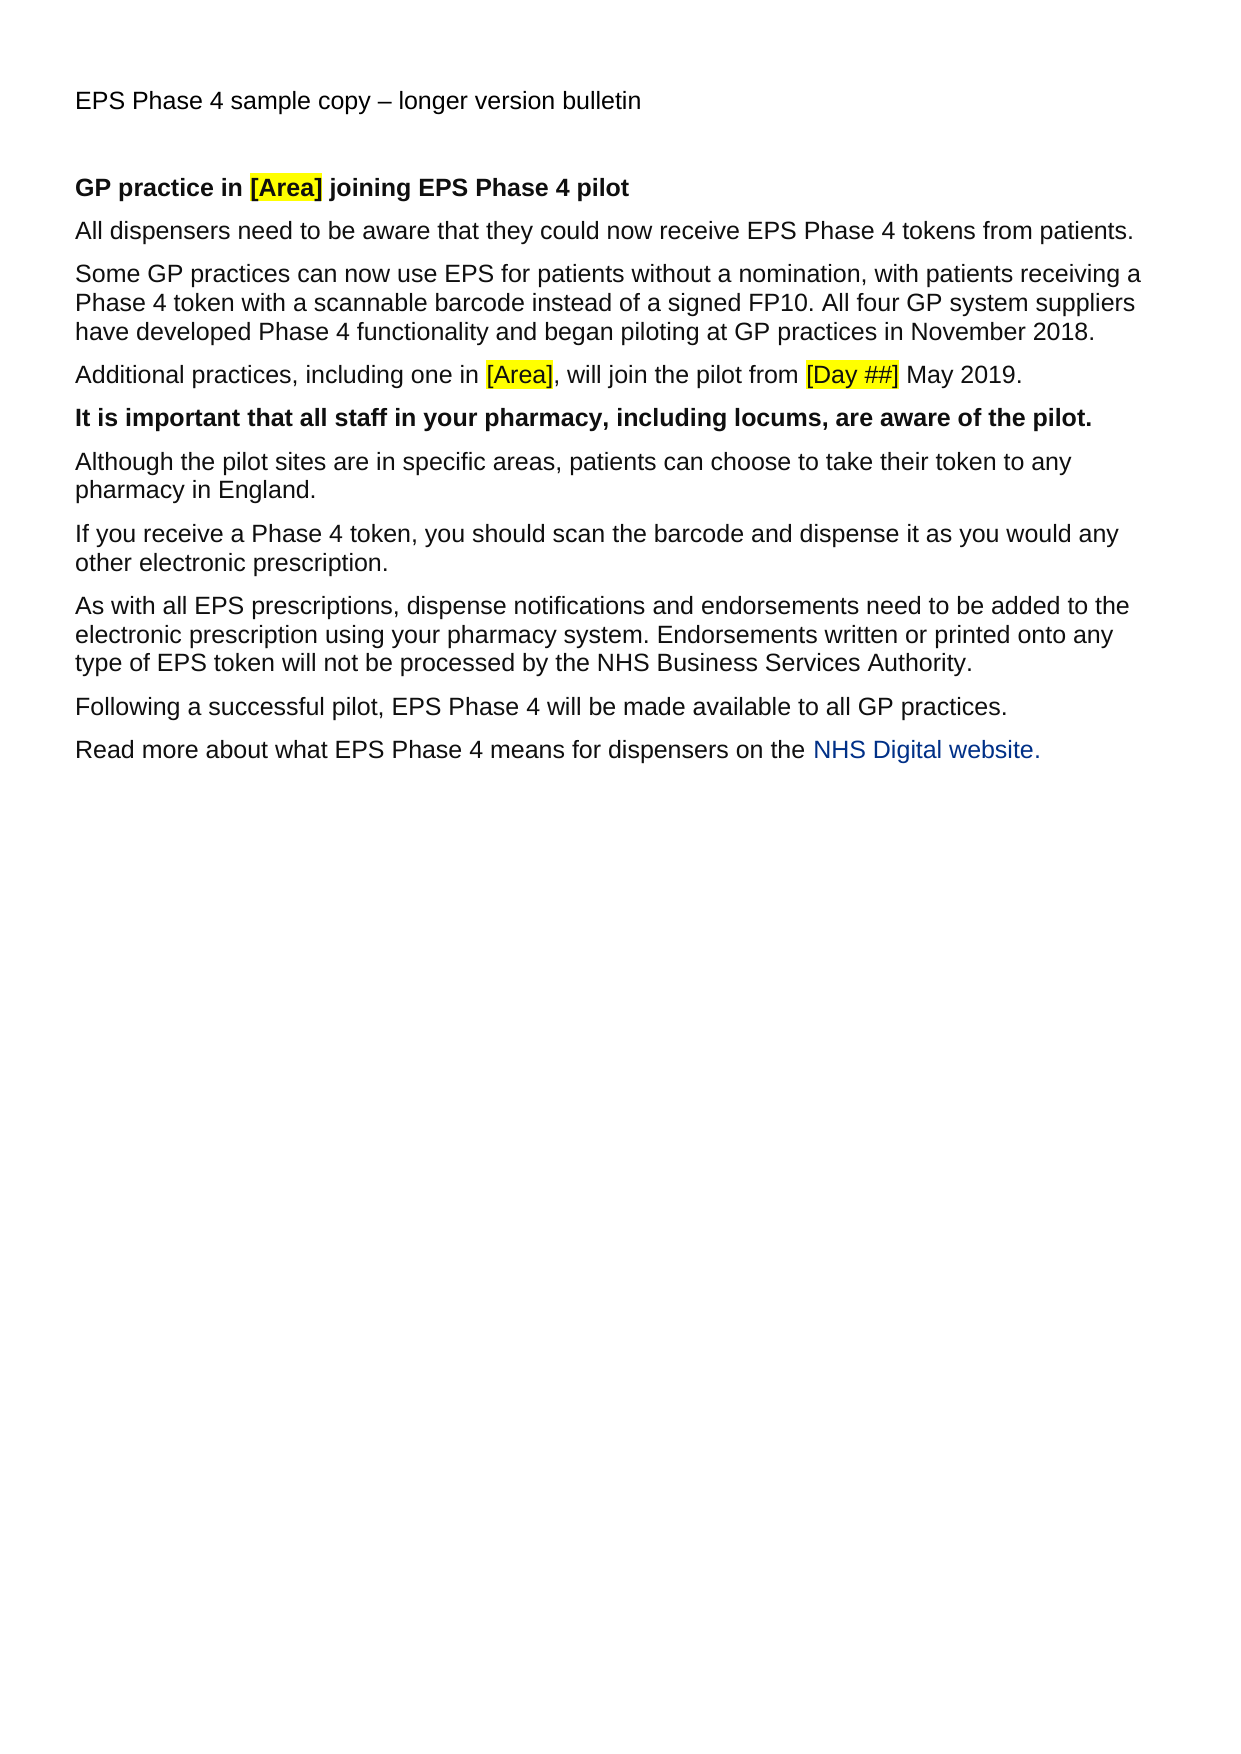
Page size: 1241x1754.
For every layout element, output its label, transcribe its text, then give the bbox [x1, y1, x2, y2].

text As with all EPS prescriptions, dispense notifications and endorsements need to be added to the electronic prescription using your pharmacy system. Endorsements written or printed onto any type of EPS token will not be processed by the NHS Business Services Authority. [75, 591, 1165, 677]
text Additional practices, including one in [Area], will join the pilot from [Day ##] May 2019. [75, 360, 486, 389]
text Following a successful pilot, EPS Phase 4 will be made available to all GP practices. [75, 692, 1165, 720]
text Read more about what EPS Phase 4 means for dispensers on the NHS Digital website. [75, 735, 1165, 764]
text Although the pilot sites are in specific areas, patients can choose to take their token to any pharmacy in England. [75, 447, 1165, 504]
text It is important that all staff in your pharmacy, including locums, are aware of the pilot. [75, 403, 1165, 432]
text All dispensers need to be aware that they could now receive EPS Phase 4 tokens from patients. [75, 216, 1165, 244]
text Additional practices, including one in [Area], will join the pilot from [Day ##] May 2019. [553, 360, 806, 389]
text If you receive a Phase 4 token, you should scan the barcode and dispense it as you would any other electronic prescription. [75, 519, 1165, 576]
text GP practice in [Area] joining EPS Phase 4 pilot [75, 172, 1165, 201]
text Some GP practices can now use EPS for patients without a nomination, with patients receiving a Phase 4 token with a scannable barcode instead of a signed FP10. All four GP system suppliers have developed Phase 4 functionality and began piloting at GP practices in November 2018. [75, 259, 1165, 345]
text Additional practices, including one in [Area], will join the pilot from [Day ##] May 2019. [899, 360, 1165, 389]
